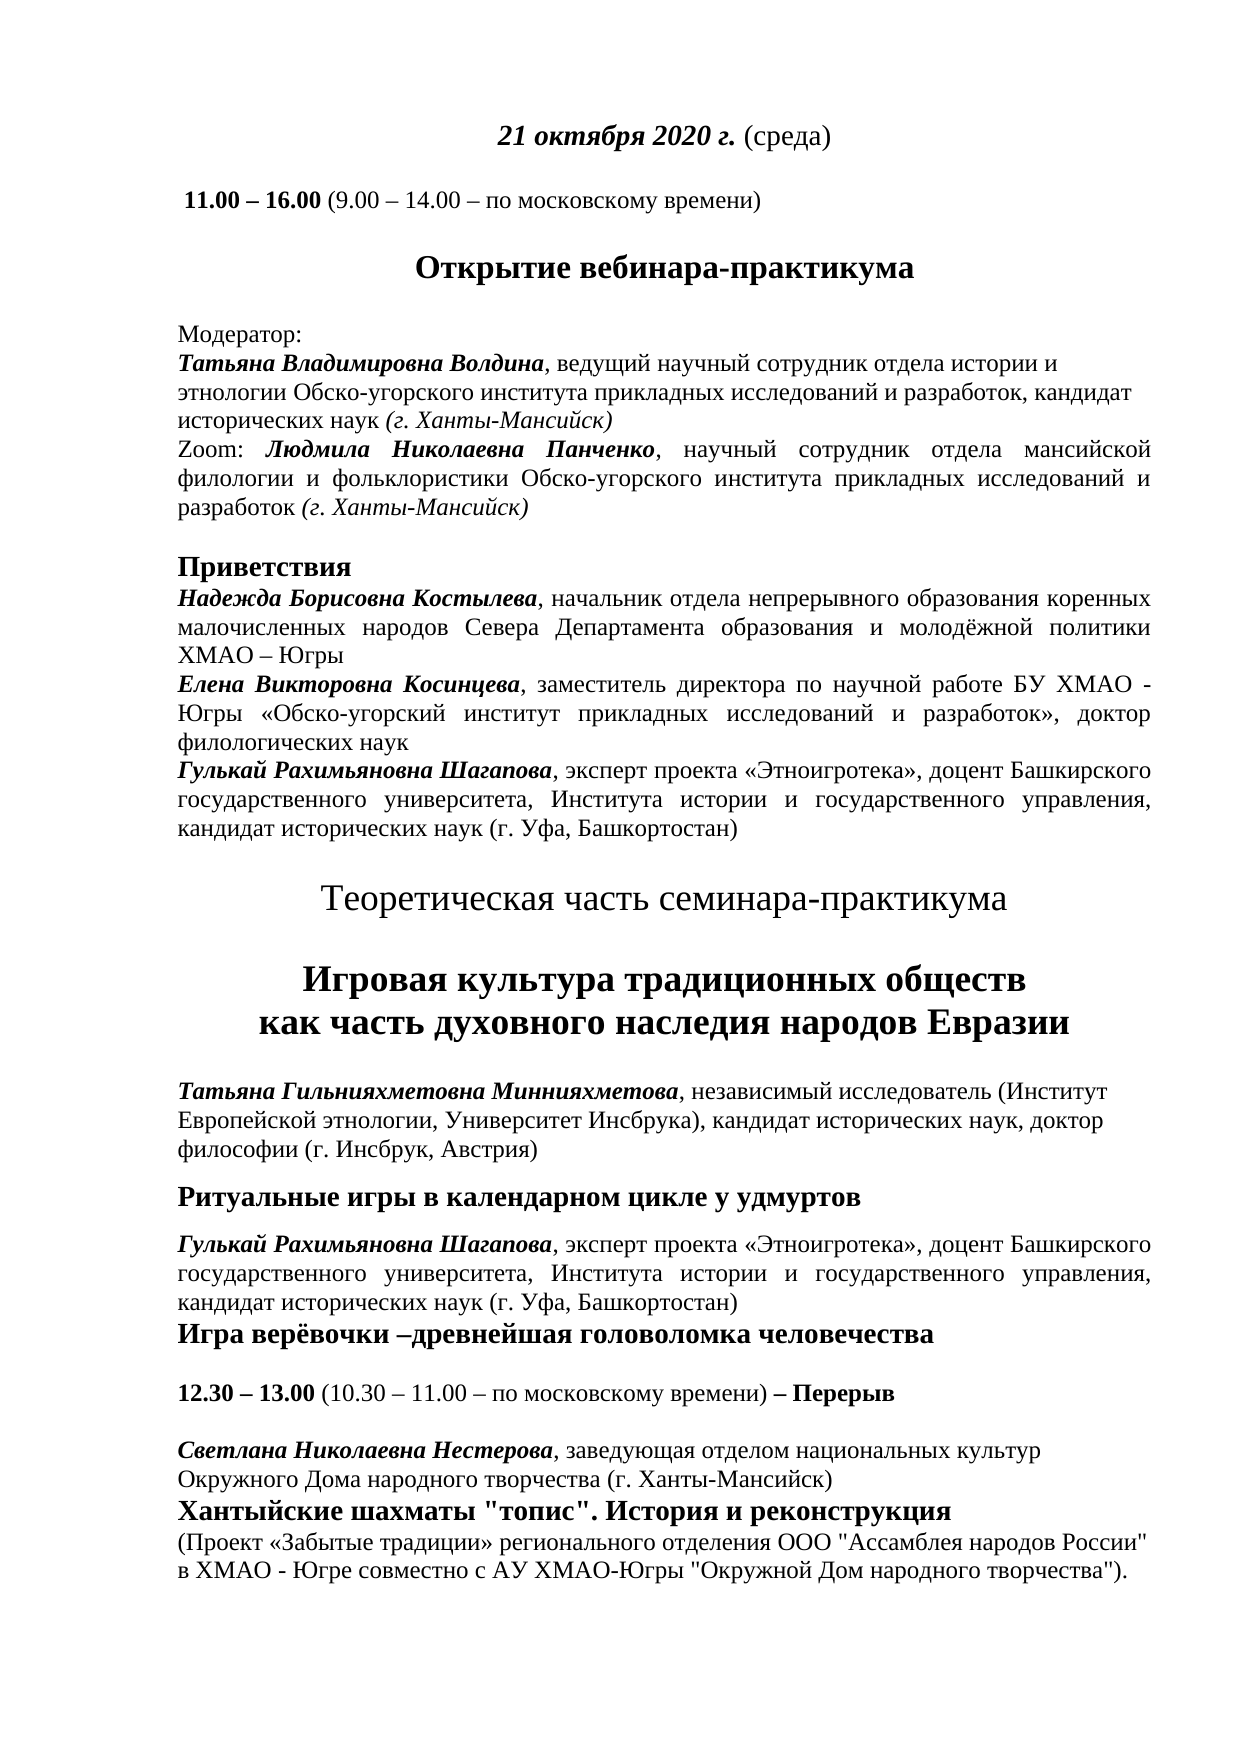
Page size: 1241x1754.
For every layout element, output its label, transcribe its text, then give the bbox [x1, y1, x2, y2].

text Хантыйские шахматы "топис". История и реконструкция [177, 1493, 1152, 1527]
text 21 октября 2020 г. (среда) [177, 118, 1152, 152]
text (Проект «Забытые традиции» регионального отделения ООО "Ассамблея народов России" в ХМАО - Югре совместно с АУ ХМАО-Югры "Окружной Дом народного творчества"). [177, 1527, 1152, 1584]
text Ритуальные игры в календарном цикле у удмуртов [177, 1179, 1152, 1213]
text как часть духовного наследия народов Евразии [177, 1000, 1152, 1043]
text Игра верёвочки –древнейшая головоломка человечества [177, 1316, 1152, 1349]
text Открытие вебинара-практикума [177, 247, 1152, 286]
text 12.30 – 13.00 (10.30 – 11.00 – по московскому времени) – Перерыв [177, 1378, 1152, 1407]
text Татьяна Гильнияхметовна Миннияхметова, независимый исследователь (Институт Европейской этнологии, Университет Инсбрука), кандидат исторических наук, доктор философии (г. Инсбрук, Австрия) [177, 1076, 1152, 1163]
text Надежда Борисовна Костылева, начальник отдела непрерывного образования коренных малочисленных народов Севера Департамента образования и молодёжной политики ХМАО – Югры [177, 583, 1152, 669]
text Елена Викторовна Косинцева, заместитель директора по научной работе БУ ХМАО - Югры «Обско-угорский институт прикладных исследований и разработок», доктор филологических наук [177, 669, 1152, 755]
text Игровая культура традиционных обществ [177, 957, 1152, 1000]
text Модератор: [177, 319, 1152, 348]
text 11.00 – 16.00 (9.00 – 14.00 – по московскому времени) [177, 185, 1152, 214]
text Zoom: Людмила Николаевна Панченко, научный сотрудник отдела мансийской филологии и фольклористики Обско-угорского института прикладных исследований и разработок (г. Ханты-Мансийск) [177, 434, 1152, 521]
text Гулькай Рахимьяновна Шагапова, эксперт проекта «Этноигротека», доцент Башкирского государственного университета, Института истории и государственного управления, кандидат исторических наук (г. Уфа, Башкортостан) [177, 755, 1152, 842]
text Светлана Николаевна Нестерова, заведующая отделом национальных культур Окружного Дома народного творчества (г. Ханты-Мансийск) [177, 1436, 1152, 1493]
text Теоретическая часть семинара-практикума [177, 875, 1152, 918]
text Гулькай Рахимьяновна Шагапова, эксперт проекта «Этноигротека», доцент Башкирского государственного университета, Института истории и государственного управления, кандидат исторических наук (г. Уфа, Башкортостан) [177, 1229, 1152, 1316]
text Приветствия [177, 549, 1152, 583]
text Татьяна Владимировна Волдина, ведущий научный сотрудник отдела истории и этнологии Обско-угорского института прикладных исследований и разработок, кандидат исторических наук (г. Ханты-Мансийск) [177, 348, 1152, 434]
